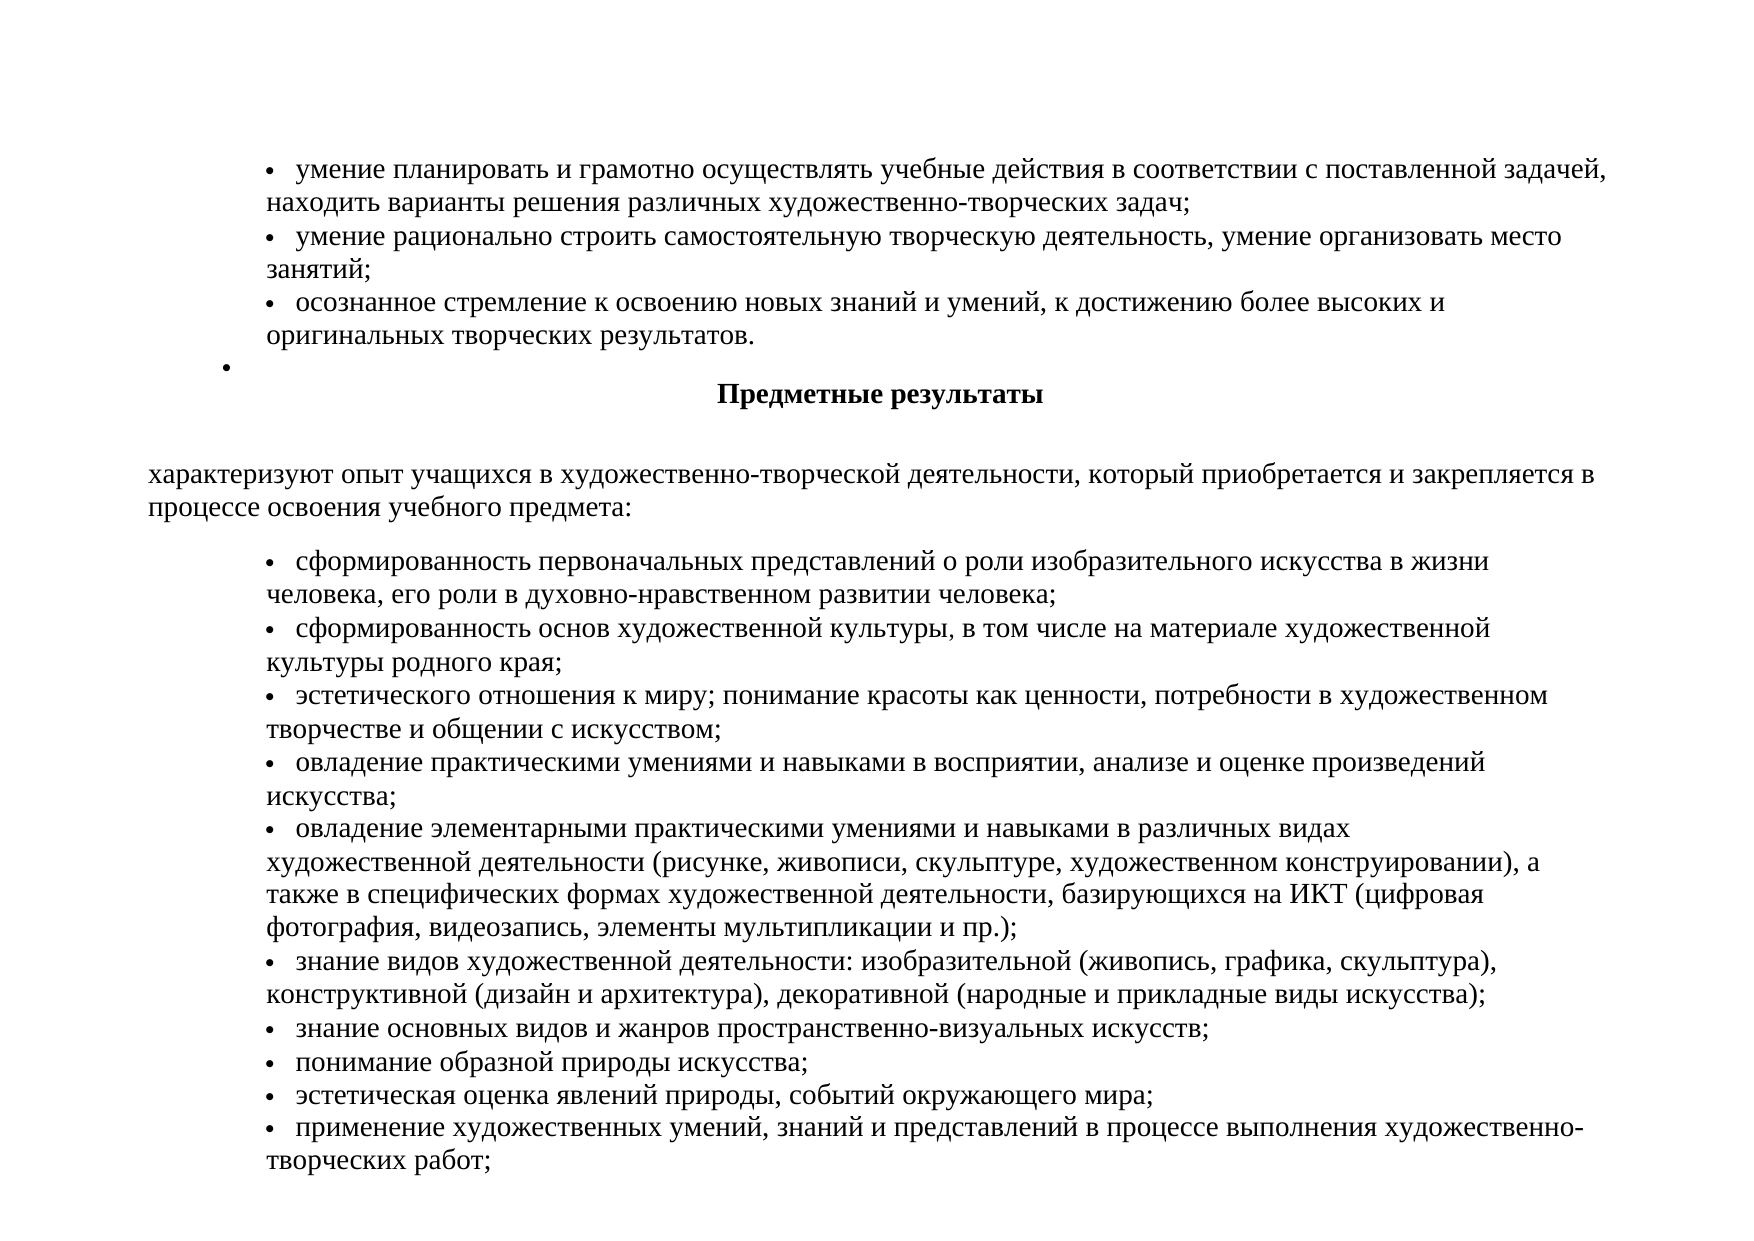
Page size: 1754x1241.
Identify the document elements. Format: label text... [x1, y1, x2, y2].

text Предметные результаты [148, 376, 1613, 410]
list сформированность основ художественной культуры, в том числе на материале художественной культуры родного края; [266, 610, 1596, 677]
list овладение практическими умениями и навыками в восприятии, анализе и оценке произведений искусства; [266, 744, 1608, 811]
list эстетическая оценка явлений природы, событий окружающего мира; [266, 1077, 1608, 1111]
list знание видов художественной деятельности: изобразительной (живопись, графика, скульптура), конструктивной (дизайн и архитектура), декоративной (народные и прикладные виды искусства); [266, 943, 1608, 1010]
text характеризуют опыт учащихся в художественно-творческой деятельности, который приобретается и закрепляется в процессе освоения учебного предмета: [148, 457, 1609, 522]
list осознанное стремление к освоению новых знаний и умений, к достижению более высоких и оригинальных творческих результатов. [266, 285, 1536, 351]
list сформированность первоначальных представлений о роли изобразительного искусства в жизни человека, его роли в духовно-нравственном развитии человека; [266, 543, 1546, 610]
list применение художественных умений, знаний и представлений в процессе выполнения художественно-творческих работ; [266, 1111, 1608, 1176]
list овладение элементарными практическими умениями и навыками в различных видах художественной деятельности (рисунке, живописи, скульптуре, художественном конструировании), а также в специфических формах художественной деятельности, базирующихся на ИКТ (цифровая фотография, видеозапись, элементы мультипликации и пр.); [266, 811, 1554, 943]
list знание основных видов и жанров пространственно-визуальных искусств; [266, 1010, 1608, 1044]
list понимание образной природы искусства; [266, 1044, 1608, 1077]
list умение рационально строить самостоятельную творческую деятельность, умение организовать место занятий; [266, 218, 1608, 285]
list эстетического отношения к миру; понимание красоты как ценности, потребности в художественном творчестве и общении с искусством; [266, 677, 1608, 744]
list умение планировать и грамотно осуществлять учебные действия в соответствии с поставленной задачей, находить варианты решения различных художественно-творческих задач; [266, 151, 1608, 218]
